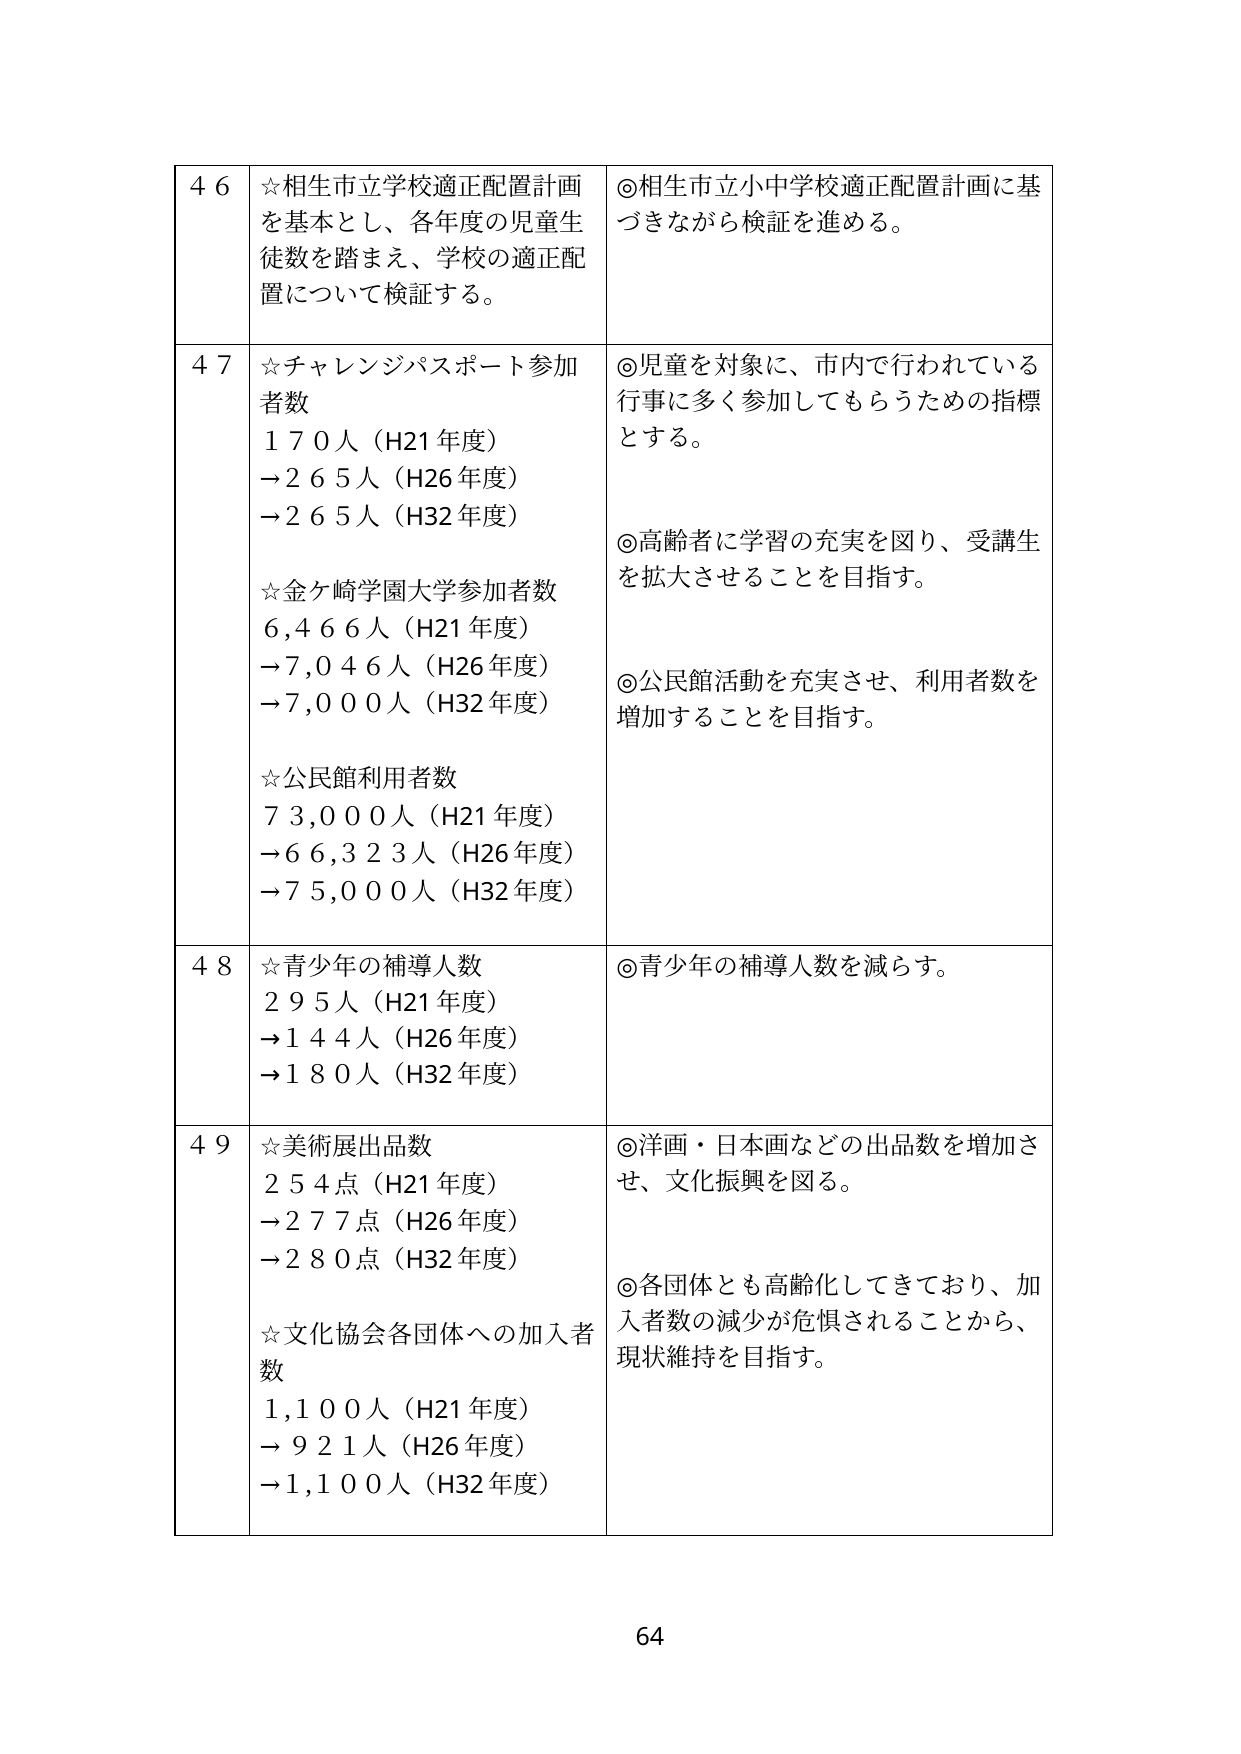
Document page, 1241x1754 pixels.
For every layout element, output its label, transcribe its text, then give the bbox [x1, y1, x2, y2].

table_cell ４８ [176, 946, 249, 1125]
table_cell ◎洋画・日本画などの出品数を増加させ、文化振興を図る。 ◎各団体とも高齢化してきており、加入者数の減少が危惧されることから、現状維持を目指す。 [607, 1126, 1052, 1535]
table_cell ☆美術展出品数 ２５４点（H21年度） →２７７点（H26年度） →２８０点（H32年度） ☆文化協会各団体への加入者数 １,１００人（H21年度） → ９２１人（H26年度） →１,１００人（H32年度） [250, 1126, 606, 1535]
table_cell ４７ [176, 345, 249, 945]
table_cell ◎児童を対象に、市内で行われている行事に多く参加してもらうための指標とする。 ◎高齢者に学習の充実を図り、受講生を拡大させることを目指す。 ◎公民館活動を充実させ、利用者数を増加することを目指す。 [607, 345, 1052, 945]
table_cell ◎青少年の補導人数を減らす。 [607, 946, 1052, 1125]
table_cell ４６ [176, 166, 249, 344]
table_cell ◎相生市立小中学校適正配置計画に基づきながら検証を進める。 [607, 166, 1052, 344]
table_cell ☆青少年の補導人数 ２９５人（H21年度） →１４４人（H26年度） →１８０人（H32年度） [250, 946, 606, 1125]
table_cell ４９ [176, 1126, 249, 1535]
table_cell ☆チャレンジパスポート参加 者数 １７０人（H21年度） →２６５人（H26年度） →２６５人（H32年度） ☆金ケ崎学園大学参加者数 ６,４６６人（H21年度） →７,０４６人（H26年度） →７,０００人（H32年度） ☆公民館利用者数 ７３,０００人（H21年度） →６６,３２３人（H26年度） →７５,０００人（H32年度） [250, 345, 606, 945]
table_cell ☆相生市立学校適正配置計画 を基本とし、各年度の児童生 徒数を踏まえ、学校の適正配 置について検証する。 [250, 166, 606, 344]
